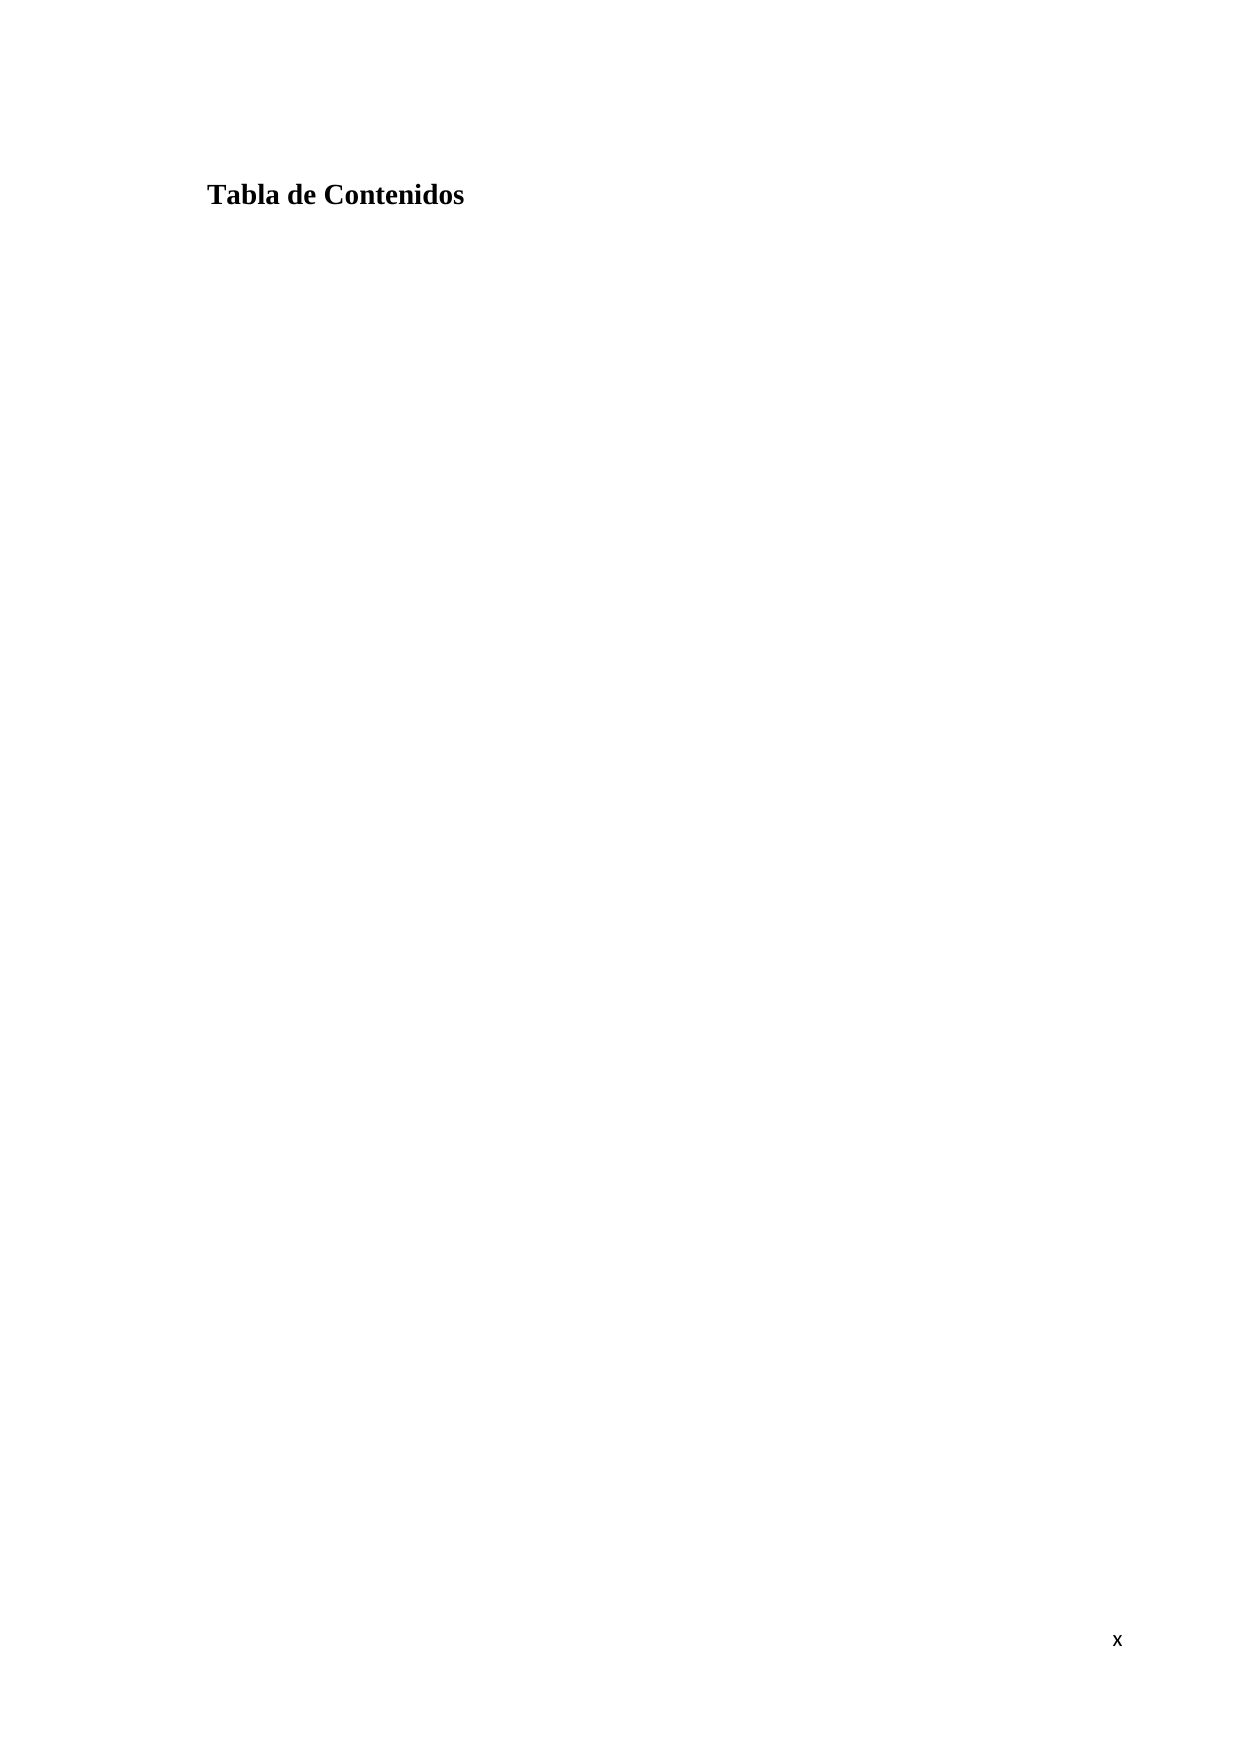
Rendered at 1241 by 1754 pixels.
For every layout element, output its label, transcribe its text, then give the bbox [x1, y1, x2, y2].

text Tabla de Contenidos [207, 177, 1122, 211]
